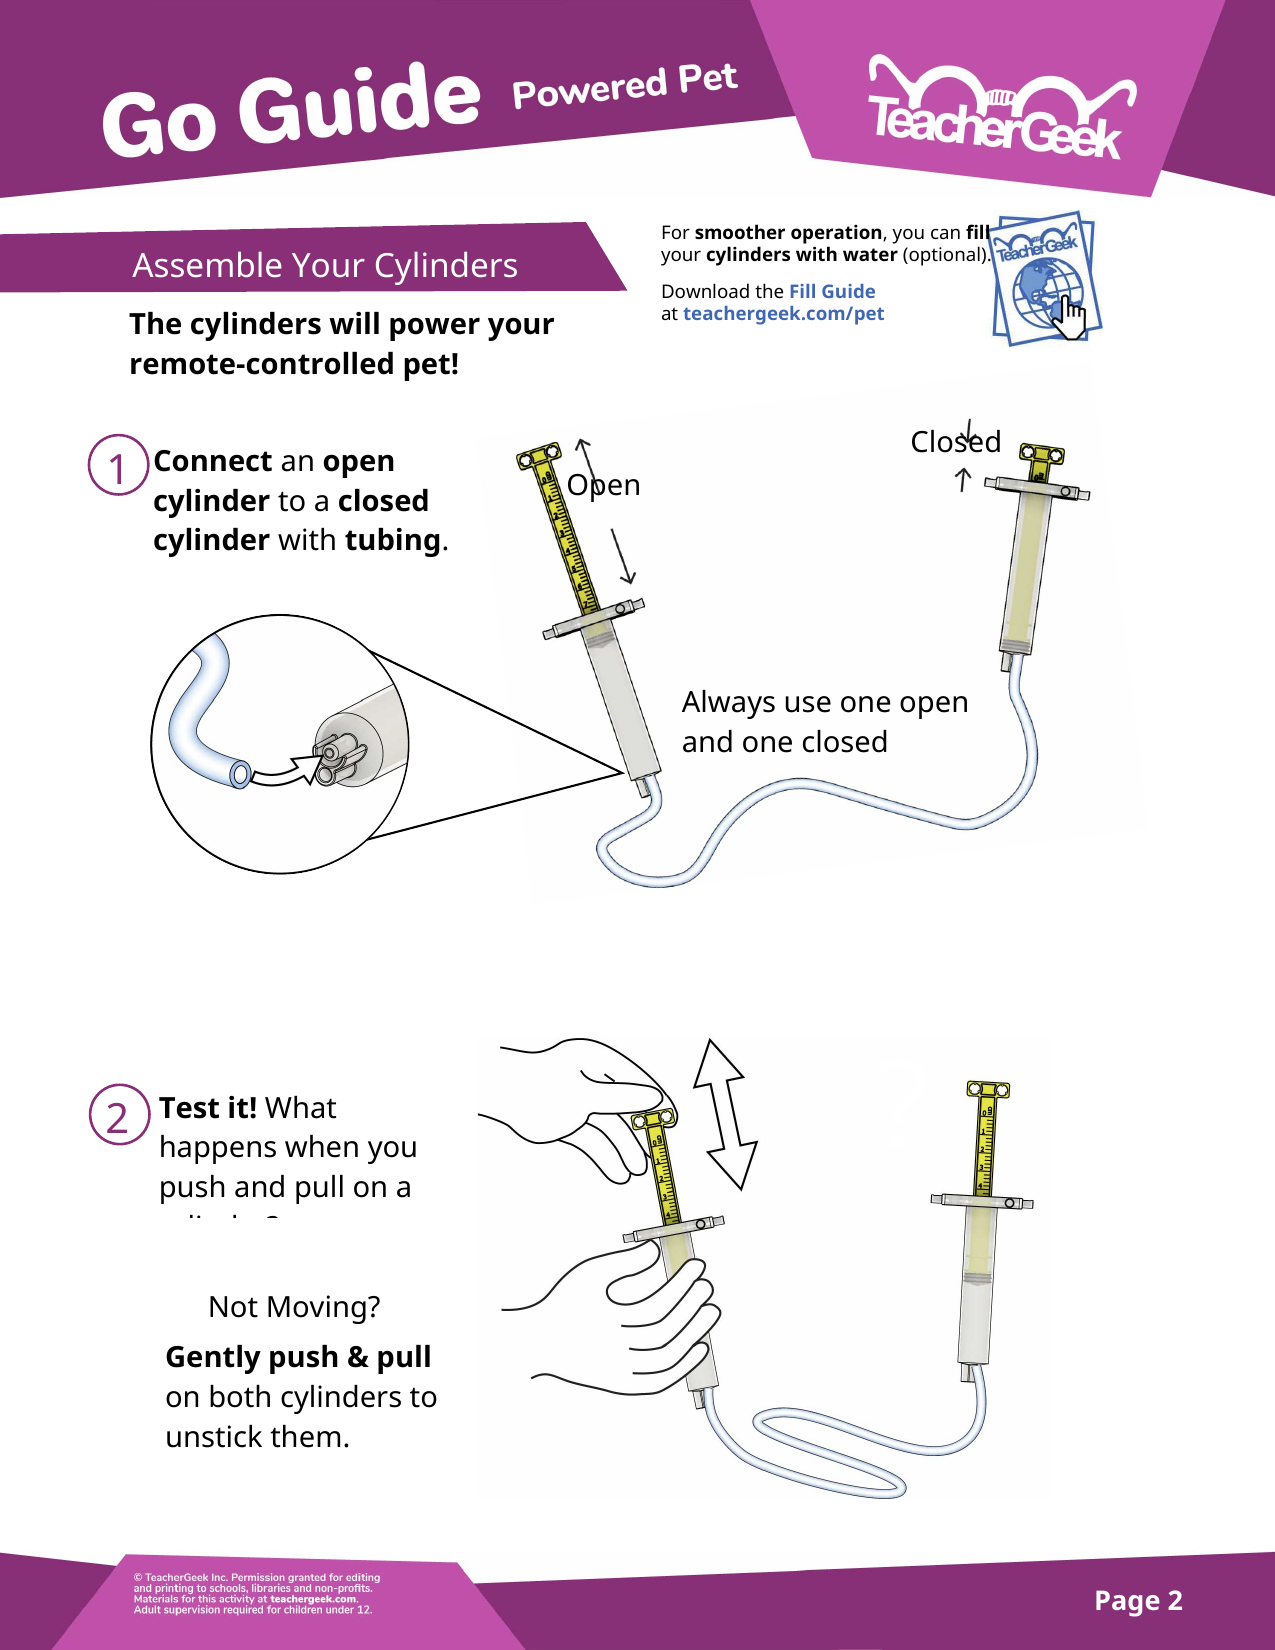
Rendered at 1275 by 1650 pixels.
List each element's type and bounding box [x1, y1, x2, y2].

picture [477, 1037, 1051, 1499]
picture [0, 1551, 1275, 1650]
picture [0, 0, 1275, 198]
picture [150, 613, 410, 875]
picture [477, 363, 1148, 903]
picture [985, 210, 1103, 347]
